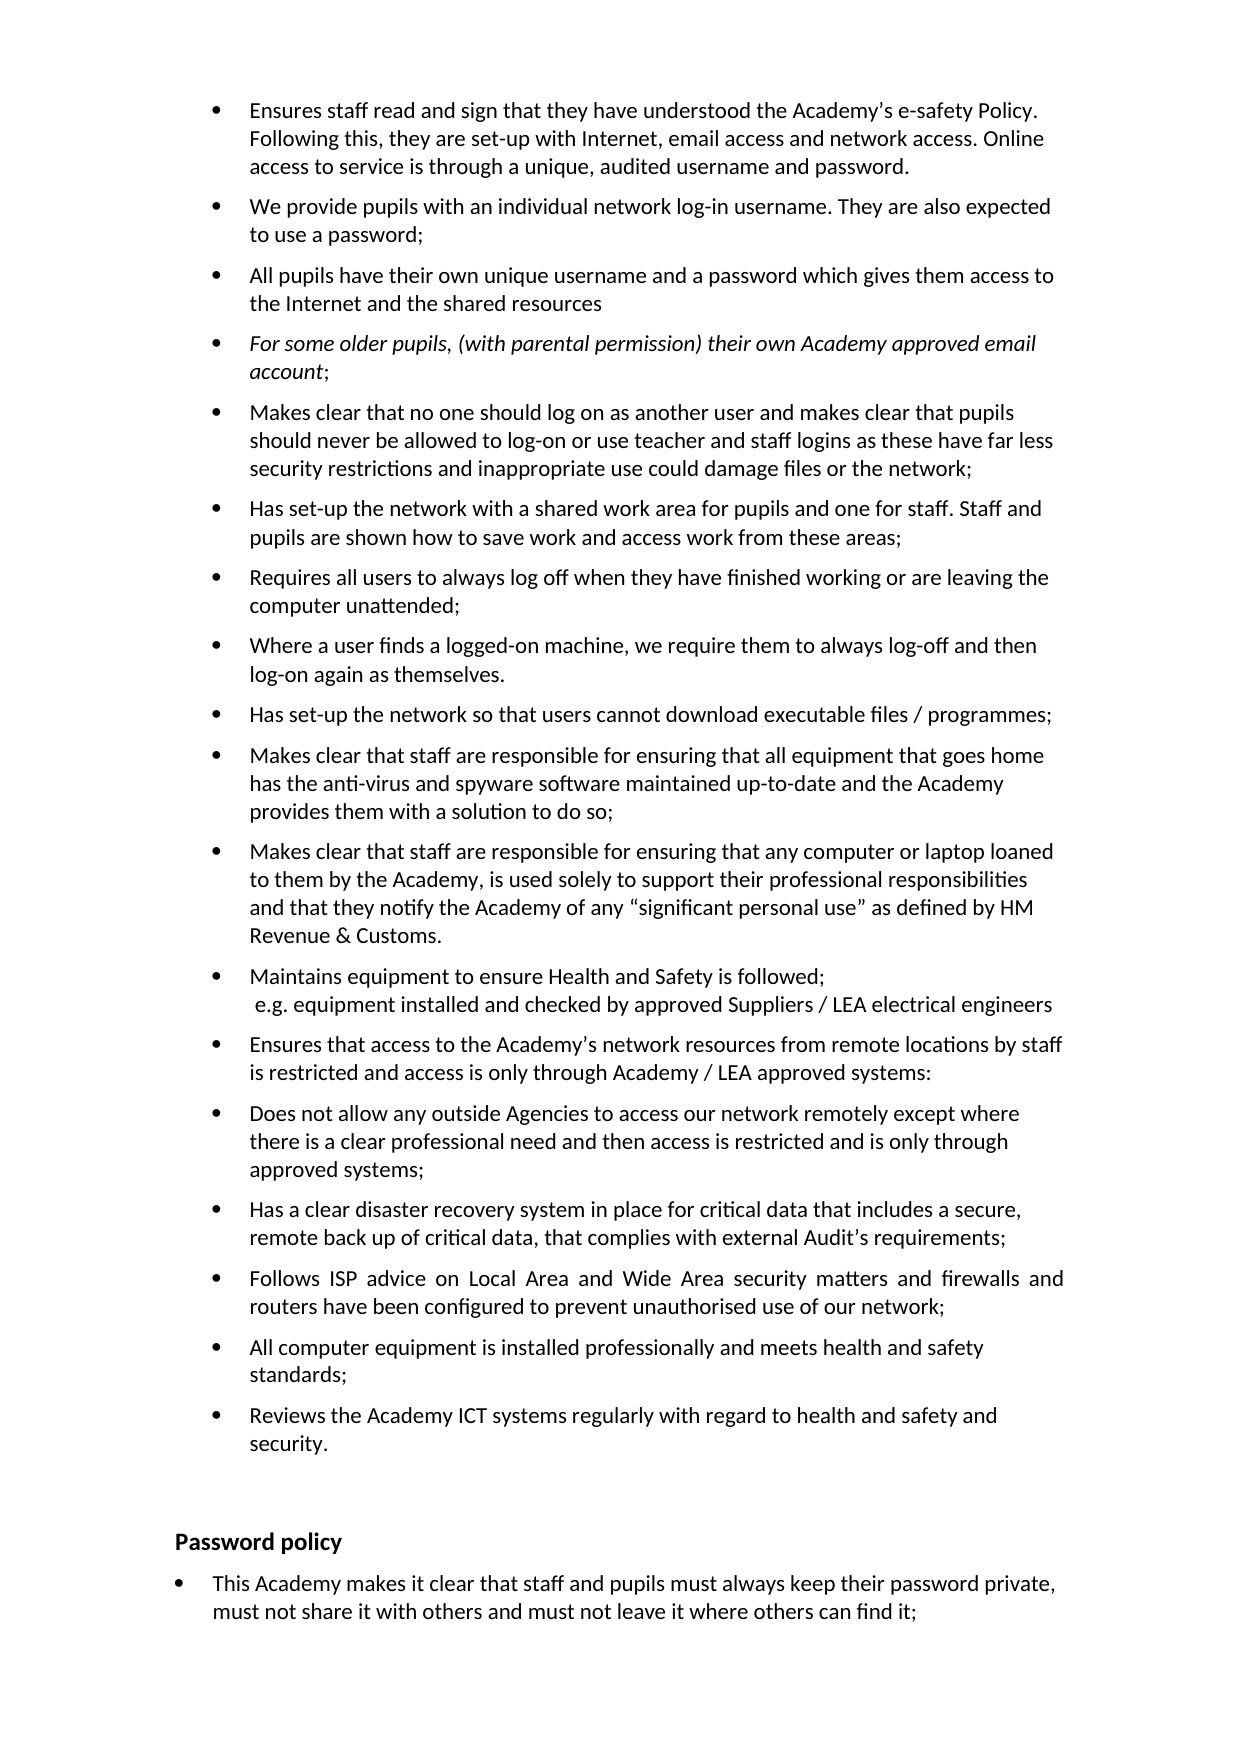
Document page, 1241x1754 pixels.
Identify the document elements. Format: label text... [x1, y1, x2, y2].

list Has set-up the network so that users cannot download executable files / programmes; [212, 700, 1065, 728]
list Password policy [175, 1526, 1065, 1556]
list Makes clear that staff are responsible for ensuring that all equipment that goes home has the anti-virus and spyware software maintained up-to-date and the Academy provides them with a solution to do so; [212, 741, 1065, 825]
list Has a clear disaster recovery system in place for critical data that includes a secure, remote back up of critical data, that complies with external Audit’s requirements; [212, 1196, 1065, 1252]
list We provide pupils with an individual network log-in username. They are also expected to use a password; [212, 192, 1065, 248]
list Makes clear that no one should log on as another user and makes clear that pupils should never be allowed to log-on or use teacher and staff logins as these have far less security restrictions and inappropriate use could damage files or the network; [212, 398, 1065, 482]
list Follows ISP advice on Local Area and Wide Area security matters and firewalls and routers have been configured to prevent unauthorised use of our network; [212, 1264, 1065, 1320]
list Has set-up the network with a shared work area for pupils and one for staff. Staff and pupils are shown how to save work and access work from these areas; [212, 494, 1065, 551]
list Ensures that access to the Academy’s network resources from remote locations by staff is restricted and access is only through Academy / LEA approved systems: [212, 1030, 1065, 1086]
list All pupils have their own unique username and a password which gives them access to the Internet and the shared resources [212, 261, 1065, 317]
list Ensures staff read and sign that they have understood the Academy’s e-safety Policy. Following this, they are set-up with Internet, email access and network access. Online access to service is through a unique, audited username and password. [212, 96, 1065, 180]
list Maintains equipment to ensure Health and Safety is followed; e.g. equipment installed and checked by approved Suppliers / LEA electrical engineers [212, 962, 1065, 1018]
list For some older pupils, (with parental permission) their own Academy approved email account; [212, 329, 1065, 386]
list This Academy makes it clear that staff and pupils must always keep their password private, must not share it with others and must not leave it where others can find it; [175, 1569, 1065, 1625]
list Where a user finds a logged-on machine, we require them to always log-off and then log-on again as themselves. [212, 632, 1065, 688]
list All computer equipment is installed professionally and meets health and safety standards; [212, 1333, 1065, 1389]
list Requires all users to always log off when they have finished working or are leaving the computer unattended; [212, 563, 1065, 619]
list Reviews the Academy ICT systems regularly with regard to health and safety and security. [212, 1401, 1065, 1457]
list Makes clear that staff are responsible for ensuring that any computer or laptop loaned to them by the Academy, is used solely to support their professional responsibilities and that they notify the Academy of any “significant personal use” as defined by HM Revenue & Customs. [212, 837, 1065, 949]
list Does not allow any outside Agencies to access our network remotely except where there is a clear professional need and then access is restricted and is only through approved systems; [212, 1099, 1065, 1183]
